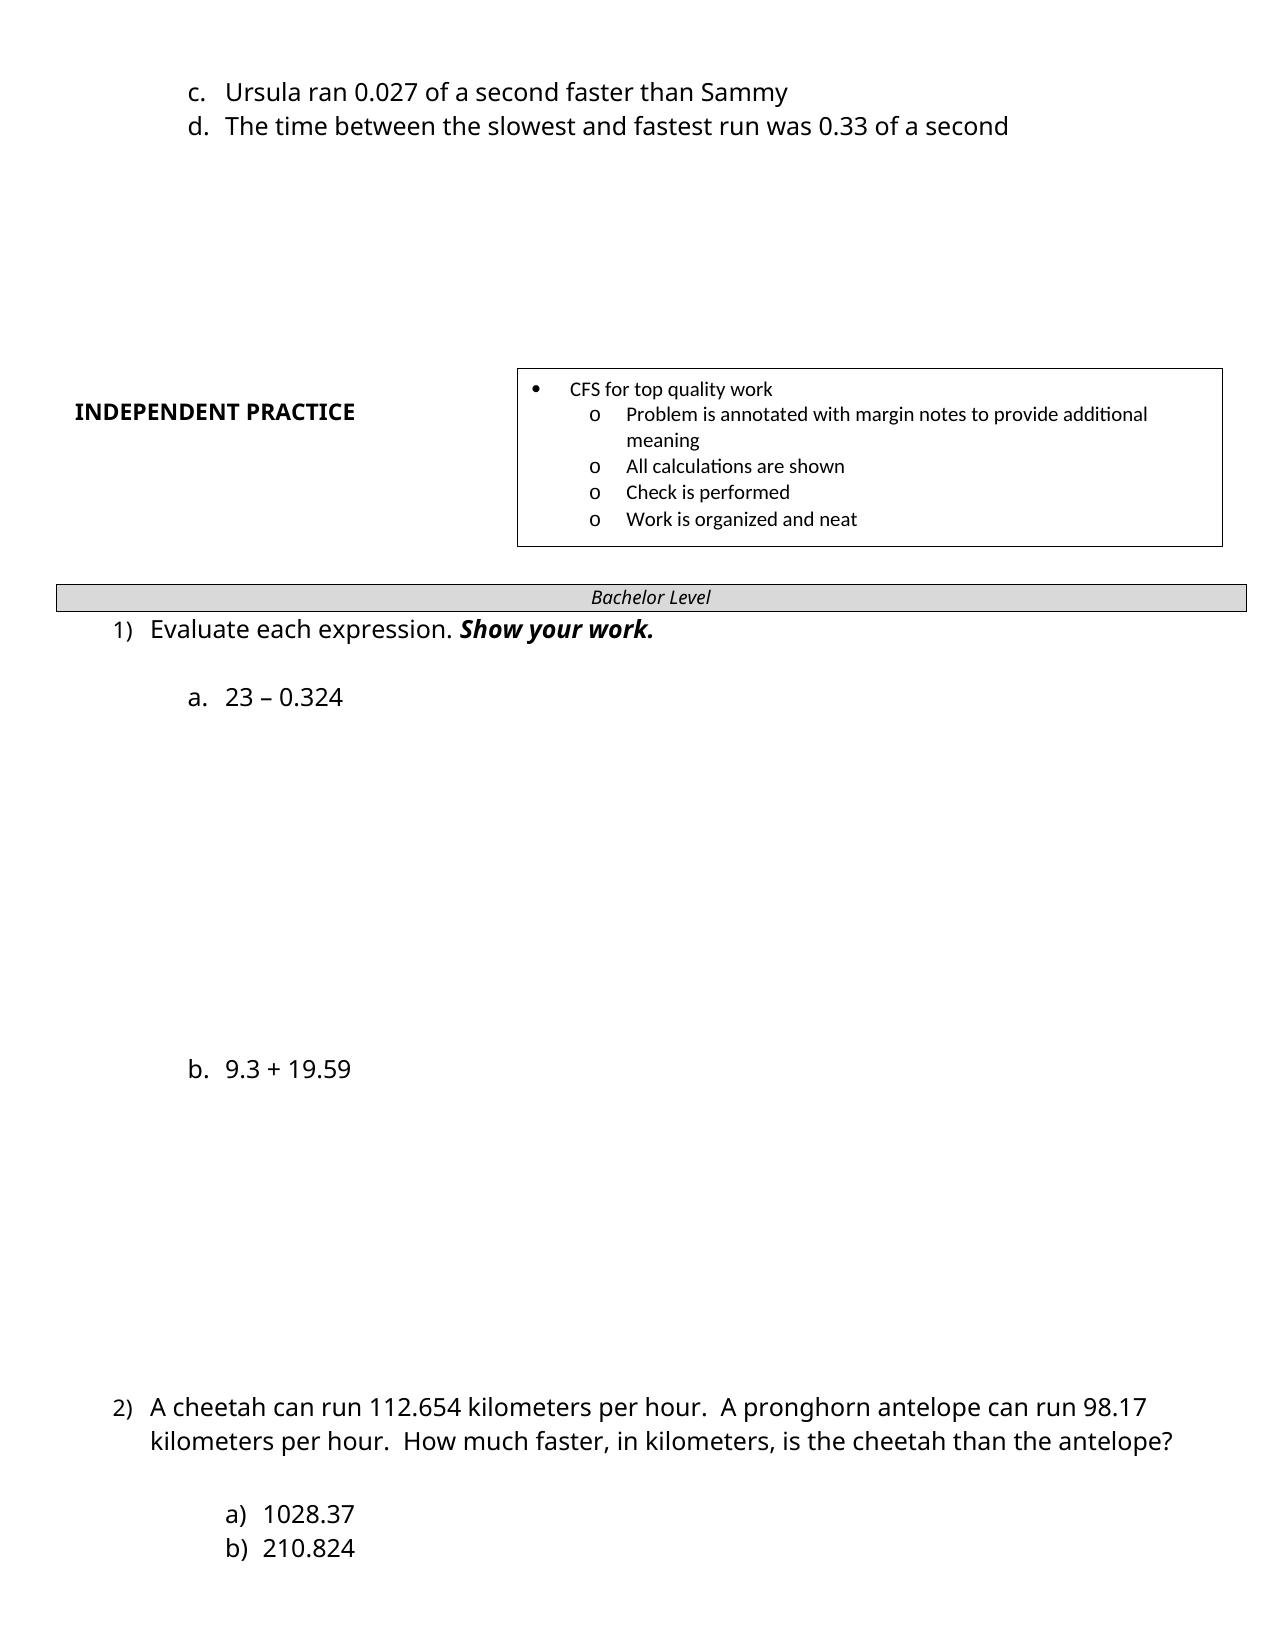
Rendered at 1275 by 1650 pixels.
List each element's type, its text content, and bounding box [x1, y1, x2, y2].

list The time between the slowest and fastest run was 0.33 of a second [187, 109, 1200, 143]
list Evaluate each expression. Show your work. [112, 612, 1200, 646]
list 210.824 [225, 1531, 1200, 1565]
table_header Bachelor Level [57, 585, 1246, 611]
list 1028.37 [225, 1497, 1200, 1531]
list INDEPENDENT PRACTICE [75, 396, 517, 427]
list Ursula ran 0.027 of a second faster than Sammy [187, 75, 1200, 109]
list 9.3 + 19.59 [187, 1052, 1200, 1086]
list 23 – 0.324 [187, 680, 1200, 714]
list A cheetah can run 112.654 kilometers per hour. A pronghorn antelope can run 98.17 kilometers per hour. How much faster, in kilometers, is the cheetah than the antelope? [112, 1389, 1200, 1457]
